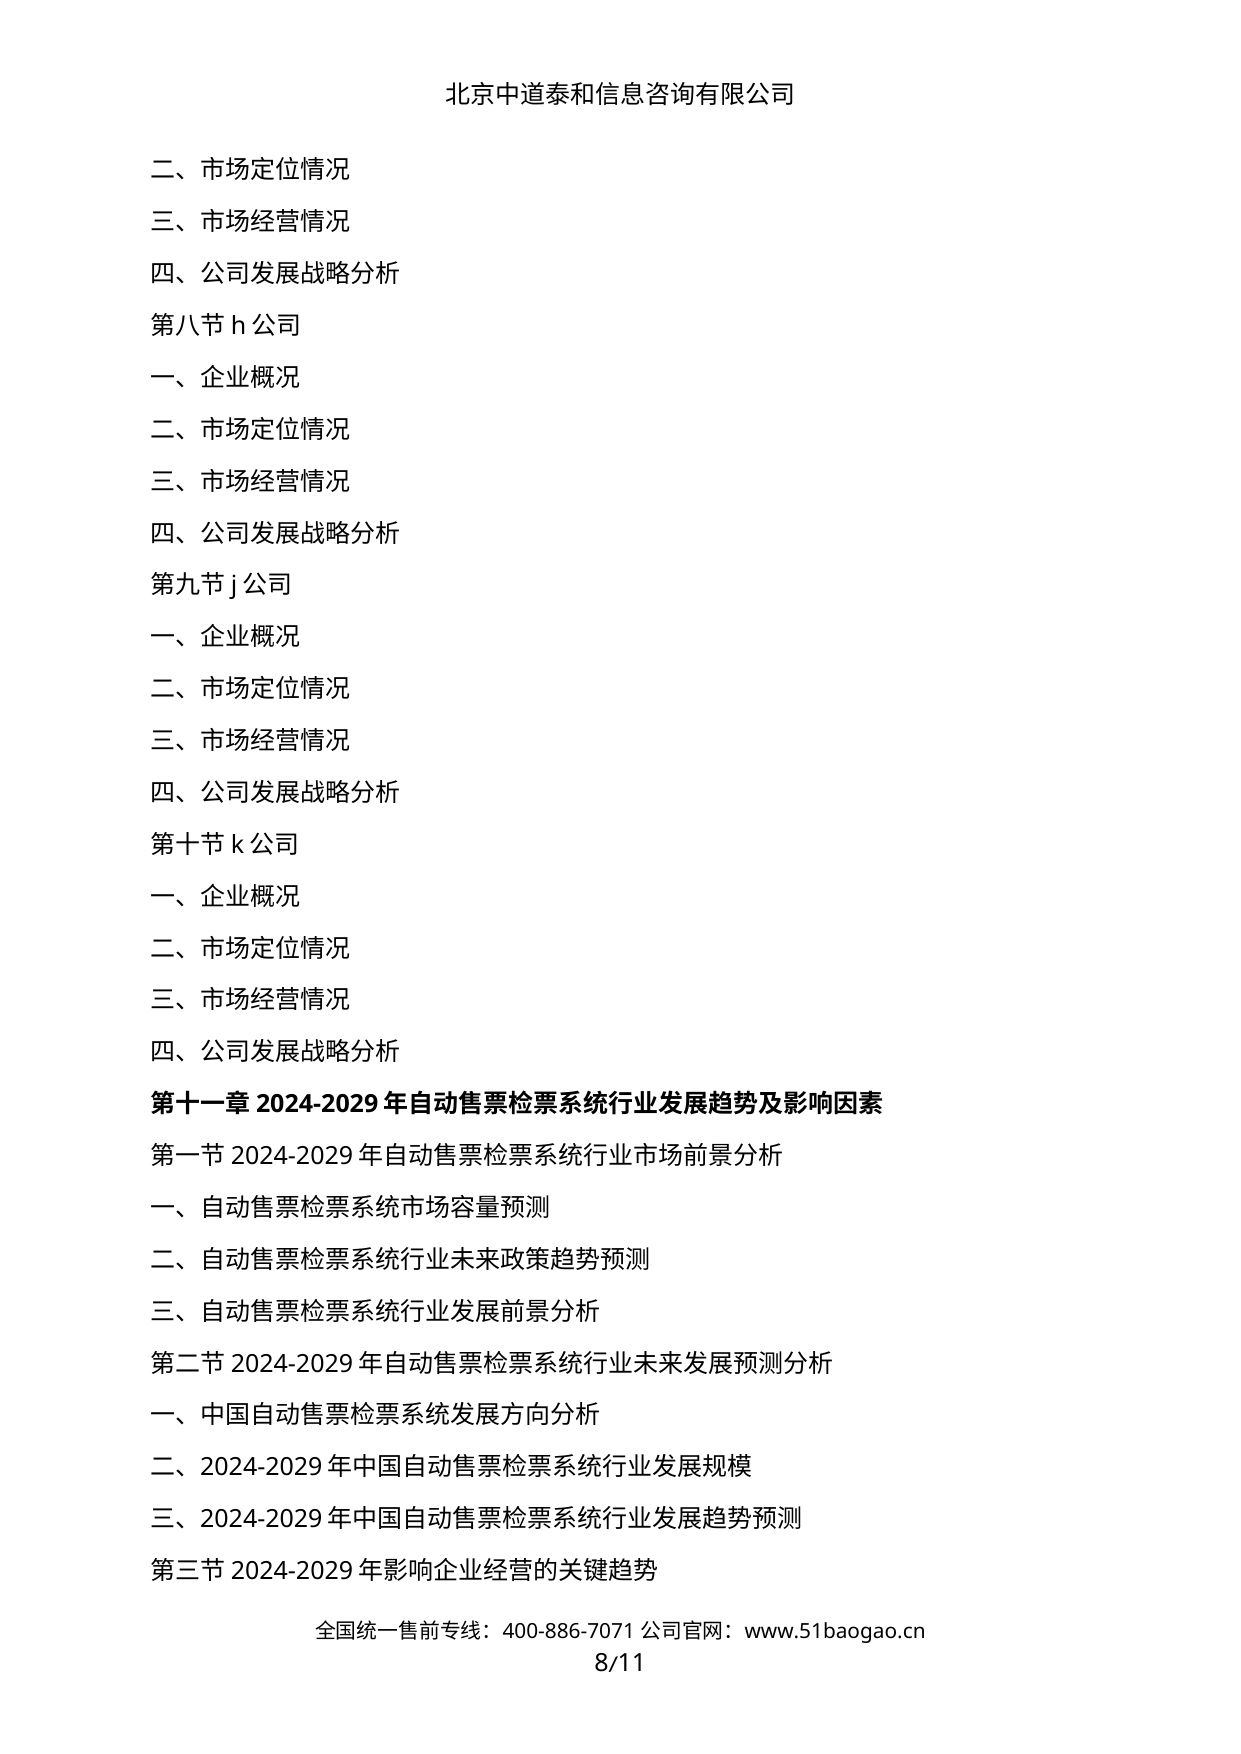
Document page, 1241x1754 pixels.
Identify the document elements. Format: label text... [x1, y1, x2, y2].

text 四、公司发展战略分析 [150, 513, 1090, 549]
text 二、市场定位情况 [150, 928, 1090, 964]
text 三、2024-2029年中国自动售票检票系统行业发展趋势预测 [150, 1499, 1090, 1535]
text 二、2024-2029年中国自动售票检票系统行业发展规模 [150, 1447, 1090, 1483]
text 二、市场定位情况 [150, 409, 1090, 446]
text 一、企业概况 [150, 876, 1090, 912]
text 第二节 2024-2029年自动售票检票系统行业未来发展预测分析 [150, 1343, 1090, 1379]
text 四、公司发展战略分析 [150, 1032, 1090, 1068]
text 三、市场经营情况 [150, 461, 1090, 497]
text 三、市场经营情况 [150, 721, 1090, 757]
text 第八节 h公司 [150, 306, 1090, 342]
text 三、市场经营情况 [150, 202, 1090, 238]
text 第三节 2024-2029年影响企业经营的关键趋势 [150, 1551, 1090, 1587]
text 一、企业概况 [150, 617, 1090, 653]
text 二、市场定位情况 [150, 150, 1090, 186]
text 二、自动售票检票系统行业未来政策趋势预测 [150, 1239, 1090, 1276]
text 三、市场经营情况 [150, 980, 1090, 1016]
text 第十一章 2024-2029年自动售票检票系统行业发展趋势及影响因素 [150, 1084, 1090, 1120]
text 四、公司发展战略分析 [150, 254, 1090, 290]
text 第九节 j公司 [150, 565, 1090, 601]
text 三、自动售票检票系统行业发展前景分析 [150, 1291, 1090, 1327]
text 一、自动售票检票系统市场容量预测 [150, 1187, 1090, 1224]
text 一、企业概况 [150, 357, 1090, 394]
text 第一节 2024-2029年自动售票检票系统行业市场前景分析 [150, 1136, 1090, 1172]
text 四、公司发展战略分析 [150, 772, 1090, 809]
text 二、市场定位情况 [150, 669, 1090, 705]
text 一、中国自动售票检票系统发展方向分析 [150, 1395, 1090, 1431]
text 第十节 k公司 [150, 824, 1090, 861]
